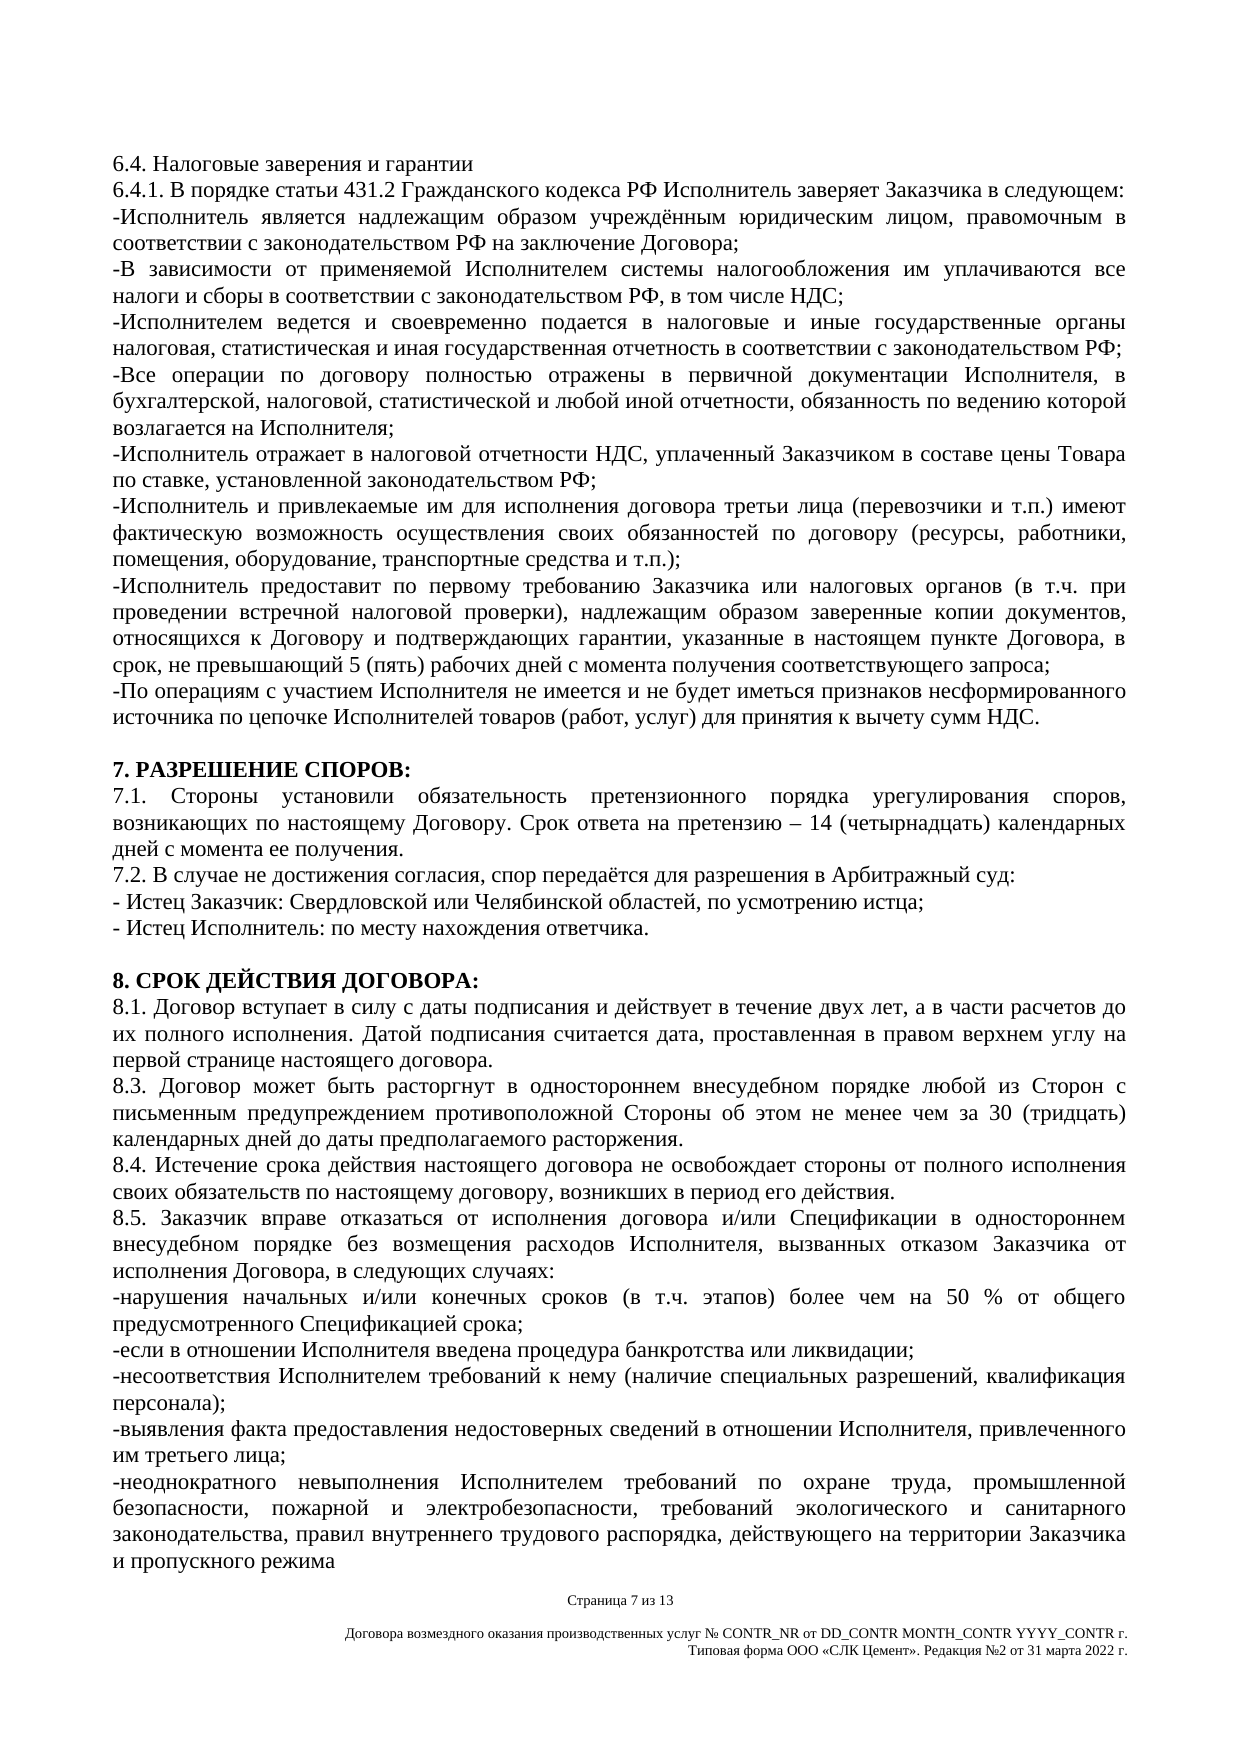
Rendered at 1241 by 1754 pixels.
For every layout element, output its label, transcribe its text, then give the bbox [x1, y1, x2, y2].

text -Исполнителем ведется и своевременно подается в налоговые и иные государственные органы налоговая, статистическая и иная государственная отчетность в соответствии с законодательством РФ; [112, 308, 1128, 361]
text -Исполнитель предоставит по первому требованию Заказчика или налоговых органов (в т.ч. при проведении встречной налоговой проверки), надлежащим образом заверенные копии документов, относящихся к Договору и подтверждающих гарантии, указанные в настоящем пункте Договора, в срок, не превышающий 5 (пять) рабочих дней с момента получения соответствующего запроса; [112, 572, 1128, 677]
text - Истец Исполнитель: по месту нахождения ответчика. [112, 914, 1128, 941]
text 8.5. Заказчик вправе отказаться от исполнения договора и/или Спецификации в одностороннем внесудебном порядке без возмещения расходов Исполнителя, вызванных отказом Заказчика от исполнения Договора, в следующих случаях: [112, 1204, 1128, 1283]
text -Исполнитель является надлежащим образом учреждённым юридическим лицом, правомочным в соответствии с законодательством РФ на заключение Договора; [112, 203, 1128, 255]
text -несоответствия Исполнителем требований к нему (наличие специальных разрешений, квалификация персонала); [112, 1362, 1128, 1415]
list 7.2. В случае не достижения согласия, спор передаётся для разрешения в Арбитражный суд: [112, 862, 1128, 888]
text -По операциям с участием Исполнителя не имеется и не будет иметься признаков несформированного источника по цепочке Исполнителей товаров (работ, услуг) для принятия к вычету сумм НДС. [112, 677, 1128, 730]
text 8.4. Истечение срока действия настоящего договора не освобождает стороны от полного исполнения своих обязательств по настоящему договору, возникших в период его действия. [112, 1151, 1128, 1204]
text -неоднократного невыполнения Исполнителем требований по охране труда, промышленной безопасности, пожарной и электробезопасности, требований экологического и санитарного законодательства, правил внутреннего трудового распорядка, действующего на территории Заказчика и пропускного режима [112, 1468, 1128, 1573]
text -В зависимости от применяемой Исполнителем системы налогообложения им уплачиваются все налоги и сборы в соответствии с законодательством РФ, в том числе НДС; [112, 255, 1128, 308]
list 7.1. Стороны установили обязательность претензионного порядка урегулирования споров, возникающих по настоящему Договору. Срок ответа на претензию – 14 (четырнадцать) календарных дней с момента ее получения. [112, 782, 1128, 862]
text -если в отношении Исполнителя введена процедура банкротства или ликвидации; [112, 1336, 1128, 1362]
text 8.3. Договор может быть расторгнут в одностороннем внесудебном порядке любой из Сторон с письменным предупреждением противоположной Стороны об этом не менее чем за 30 (тридцать) календарных дней до даты предполагаемого расторжения. [112, 1072, 1128, 1151]
text -нарушения начальных и/или конечных сроков (в т.ч. этапов) более чем на 50 % от общего предусмотренного Спецификацией срока; [112, 1283, 1128, 1336]
text 6.4.1. В порядке статьи 431.2 Гражданского кодекса РФ Исполнитель заверяет Заказчика в следующем: [112, 176, 1128, 203]
text -выявления факта предоставления недостоверных сведений в отношении Исполнителя, привлеченного им третьего лица; [112, 1415, 1128, 1468]
text -Исполнитель отражает в налоговой отчетности НДС, уплаченный Заказчиком в составе цены Товара по ставке, установленной законодательством РФ; [112, 440, 1128, 493]
text 8.1. Договор вступает в силу с даты подписания и действует в течение двух лет, а в части расчетов до их полного исполнения. Датой подписания считается дата, проставленная в правом верхнем углу на первой странице настоящего договора. [112, 993, 1128, 1072]
text -Исполнитель и привлекаемые им для исполнения договора третьи лица (перевозчики и т.п.) имеют фактическую возможность осуществления своих обязанностей по договору (ресурсы, работники, помещения, оборудование, транспортные средства и т.п.); [112, 493, 1128, 572]
list - Истец Заказчик: Свердловской или Челябинской областей, по усмотрению истца; [112, 888, 1128, 914]
list 7. РАЗРЕШЕНИЕ СПОРОВ: [112, 756, 1128, 782]
text 6.4. Налоговые заверения и гарантии [112, 150, 1128, 176]
text 8. СРОК ДЕЙСТВИЯ ДОГОВОРА: [112, 967, 1128, 993]
text -Все операции по договору полностью отражены в первичной документации Исполнителя, в бухгалтерской, налоговой, статистической и любой иной отчетности, обязанность по ведению которой возлагается на Исполнителя; [112, 361, 1128, 440]
